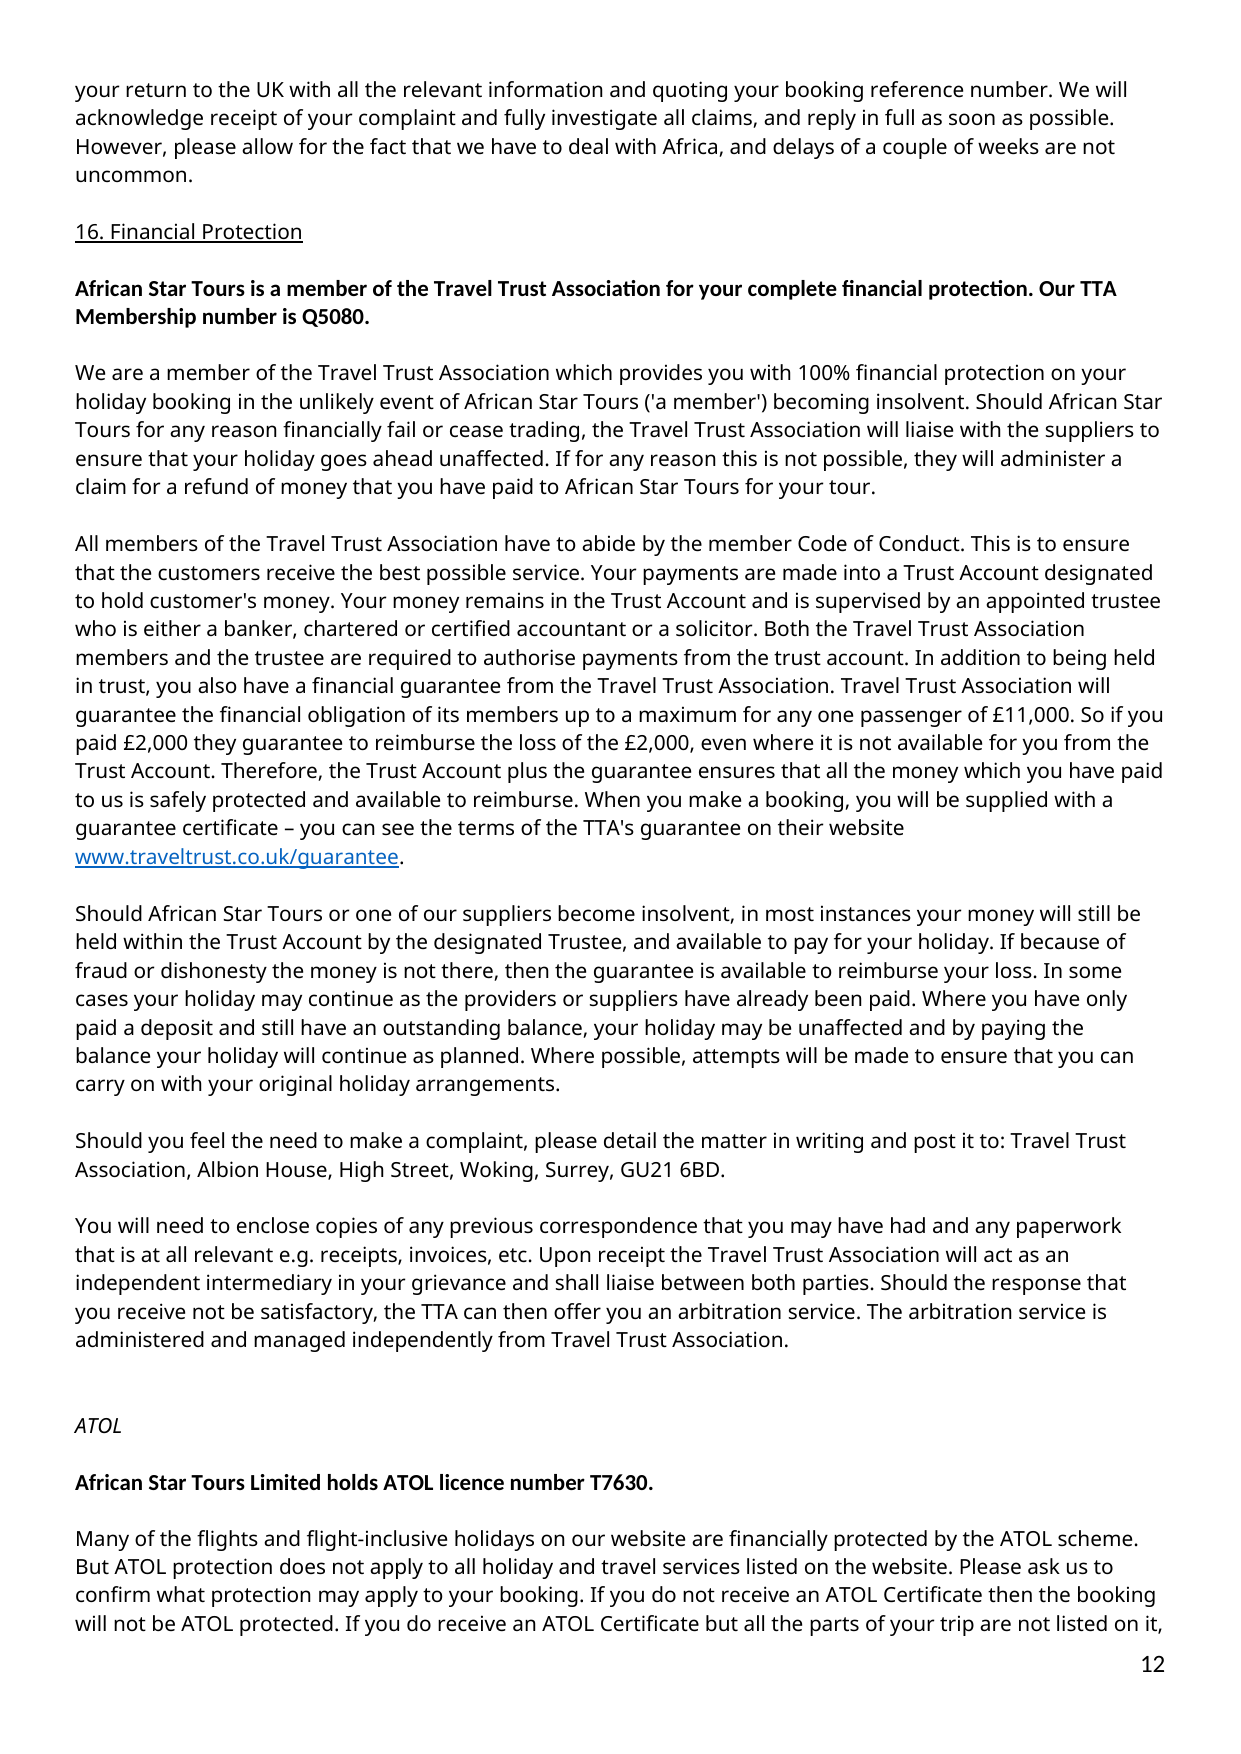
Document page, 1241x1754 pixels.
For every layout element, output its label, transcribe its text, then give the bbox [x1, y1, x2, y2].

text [75, 1524, 1165, 1637]
text 16. Financial Protection [75, 217, 1165, 246]
text All members of the Travel Trust Association have to abide by the member Code of Conduct. This is to ensure that the customers receive the best possible service. Your payments are made into a Trust Account designated to hold customer's money. Your money remains in the Trust Account and is supervised by an appointed trustee who is either a banker, chartered or certified accountant or a solicitor. Both the Travel Trust Association members and the trustee are required to authorise payments from the trust account. In addition to being held in trust, you also have a financial guarantee from the Travel Trust Association. Travel Trust Association will guarantee the financial obligation of its members up to a maximum for any one passenger of £11,000. So if you paid £2,000 they guarantee to reimburse the loss of the £2,000, even where it is not available for you from the Trust Account. Therefore, the Trust Account plus the guarantee ensures that all the money which you have paid to us is safely protected and available to reimburse. When you make a booking, you will be supplied with a guarantee certificate – you can see the terms of the TTA's guarantee on their website www.traveltrust.co.uk/guarantee. [75, 529, 1165, 870]
text African Star Tours Limited holds ATOL licence number T7630. [75, 1468, 1165, 1496]
text You will need to enclose copies of any previous correspondence that you may have had and any paperwork that is at all relevant e.g. receipts, invoices, etc. Upon receipt the Travel Trust Association will act as an independent intermediary in your grievance and shall liaise between both parties. Should the response that you receive not be satisfactory, the TTA can then offer you an arbitration service. The arbitration service is administered and managed independently from Travel Trust Association. [75, 1212, 1165, 1354]
text ATOL [75, 1411, 1165, 1439]
text Should you feel the need to make a complaint, please detail the matter in writing and post it to: Travel Trust Association, Albion House, High Street, Woking, Surrey, GU21 6BD. [75, 1126, 1165, 1183]
text Should African Star Tours or one of our suppliers become insolvent, in most instances your money will still be held within the Trust Account by the designated Trustee, and available to pay for your holiday. If because of fraud or dishonesty the money is not there, then the guarantee is available to reimburse your loss. In some cases your holiday may continue as the providers or suppliers have already been paid. Where you have only paid a deposit and still have an outstanding balance, your holiday may be unaffected and by paying the balance your holiday will continue as planned. Where possible, attempts will be made to ensure that you can carry on with your original holiday arrangements. [75, 899, 1165, 1098]
text African Star Tours is a member of the Travel Trust Association for your complete financial protection. Our TTA Membership number is Q5080. [75, 274, 1165, 330]
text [75, 75, 1165, 189]
text We are a member of the Travel Trust Association which provides you with 100% financial protection on your holiday booking in the unlikely event of African Star Tours ('a member') becoming insolvent. Should African Star Tours for any reason financially fail or cease trading, the Travel Trust Association will liaise with the suppliers to ensure that your holiday goes ahead unaffected. If for any reason this is not possible, they will administer a claim for a refund of money that you have paid to African Star Tours for your tour. [75, 358, 1165, 501]
